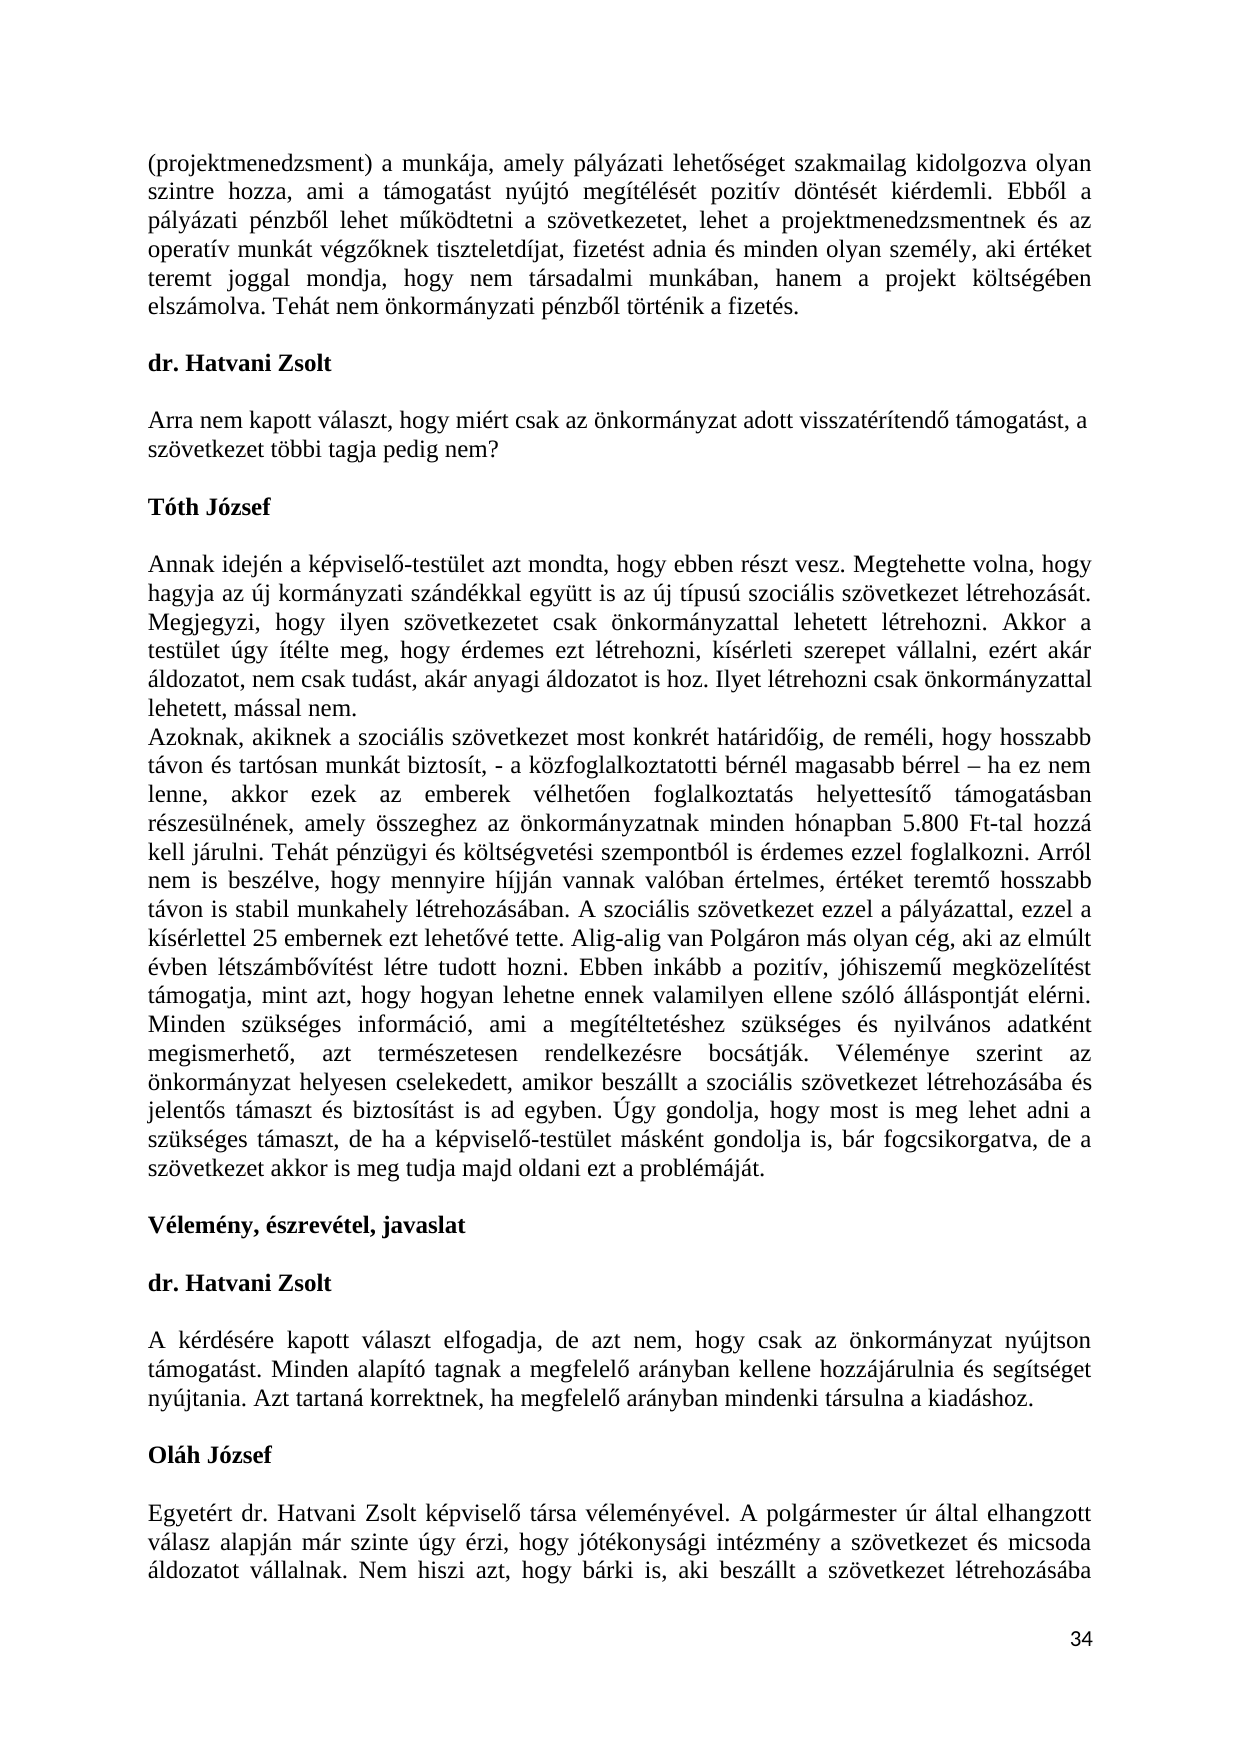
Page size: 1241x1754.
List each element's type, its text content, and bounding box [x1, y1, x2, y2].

text Azoknak, akiknek a szociális szövetkezet most konkrét határidőig, de reméli, hogy hosszabb távon és tartósan munkát biztosít, - a közfoglalkoztatotti bérnél magasabb bérrel – ha ez nem lenne, akkor ezek az emberek vélhetően foglalkoztatás helyettesítő támogatásban részesülnének, amely összeghez az önkormányzatnak minden hónapban 5.800 Ft-tal hozzá kell járulni. Tehát pénzügyi és költségvetési szempontból is érdemes ezzel foglalkozni. Arról nem is beszélve, hogy mennyire híjján vannak valóban értelmes, értéket teremtő hosszabb távon is stabil munkahely létrehozásában. A szociális szövetkezet ezzel a pályázattal, ezzel a kísérlettel 25 embernek ezt lehetővé tette. Alig-alig van Polgáron más olyan cég, aki az elmúlt évben létszámbővítést létre tudott hozni. Ebben inkább a pozitív, jóhiszemű megközelítést támogatja, mint azt, hogy hogyan lehetne ennek valamilyen ellene szóló álláspontját elérni. Minden szükséges információ, ami a megítéltetéshez szükséges és nyilvános adatként megismerhető, azt természetesen rendelkezésre bocsátják. Véleménye szerint az önkormányzat helyesen cselekedett, amikor beszállt a szociális szövetkezet létrehozásába és jelentős támaszt és biztosítást is ad egyben. Úgy gondolja, hogy most is meg lehet adni a szükséges támaszt, de ha a képviselő-testület másként gondolja is, bár fogcsikorgatva, de a szövetkezet akkor is meg tudja majd oldani ezt a problémáját. [148, 722, 1093, 1182]
text dr. Hatvani Zsolt [148, 1268, 1093, 1297]
text Vélemény, észrevétel, javaslat [148, 1211, 1093, 1239]
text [148, 1498, 1093, 1584]
text dr. Hatvani Zsolt [148, 348, 1093, 377]
text Arra nem kapott választ, hogy miért csak az önkormányzat adott visszatérítendő támogatást, a szövetkezet többi tagja pedig nem? [148, 406, 1093, 463]
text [148, 148, 1093, 320]
text Oláh József [148, 1441, 1093, 1469]
text A kérdésére kapott választ elfogadja, de azt nem, hogy csak az önkormányzat nyújtson támogatást. Minden alapító tagnak a megfelelő arányban kellene hozzájárulnia és segítséget nyújtania. Azt tartaná korrektnek, ha megfelelő arányban mindenki társulna a kiadáshoz. [148, 1326, 1093, 1412]
text Annak idején a képviselő-testület azt mondta, hogy ebben részt vesz. Megtehette volna, hogy hagyja az új kormányzati szándékkal együtt is az új típusú szociális szövetkezet létrehozását. Megjegyzi, hogy ilyen szövetkezetet csak önkormányzattal lehetett létrehozni. Akkor a testület úgy ítélte meg, hogy érdemes ezt létrehozni, kísérleti szerepet vállalni, ezért akár áldozatot, nem csak tudást, akár anyagi áldozatot is hoz. Ilyet létrehozni csak önkormányzattal lehetett, mással nem. [148, 549, 1093, 722]
text Tóth József [148, 492, 1093, 521]
